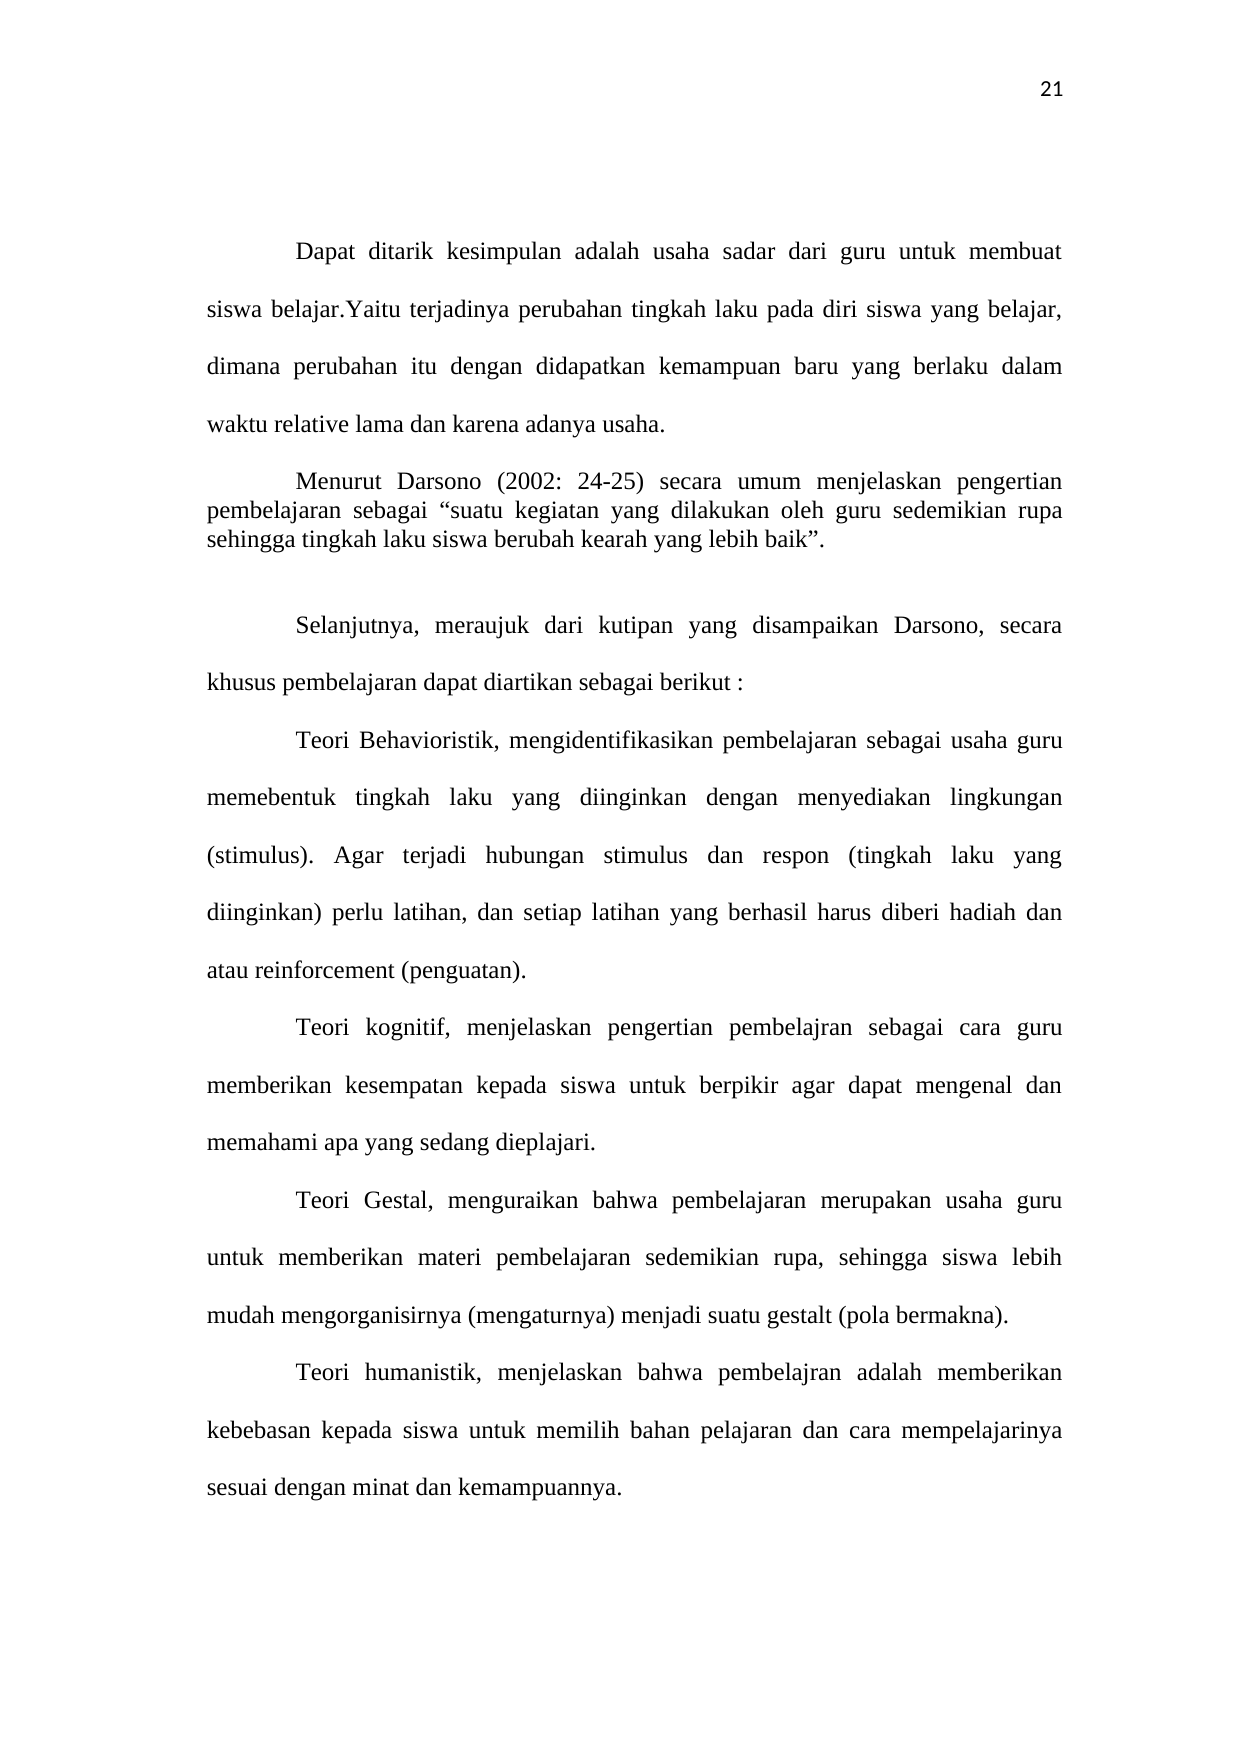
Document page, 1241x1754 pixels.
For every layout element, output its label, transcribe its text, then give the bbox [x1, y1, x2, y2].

text Teori humanistik, menjelaskan bahwa pembelajran adalah memberikan kebebasan kepada siswa untuk memilih bahan pelajaran dan cara mempelajarinya sesuai dengan minat dan kemampuannya. [207, 1357, 1063, 1501]
text Dapat ditarik kesimpulan adalah usaha sadar dari guru untuk membuat siswa belajar.Yaitu terjadinya perubahan tingkah laku pada diri siswa yang belajar, dimana perubahan itu dengan didapatkan kemampuan baru yang berlaku dalam waktu relative lama dan karena adanya usaha. [207, 236, 1063, 437]
text Teori kognitif, menjelaskan pengertian pembelajran sebagai cara guru memberikan kesempatan kepada siswa untuk berpikir agar dapat mengenal dan memahami apa yang sedang dieplajari. [207, 1012, 1063, 1156]
text Teori Behavioristik, mengidentifikasikan pembelajaran sebagai usaha guru memebentuk tingkah laku yang diinginkan dengan menyediakan lingkungan (stimulus). Agar terjadi hubungan stimulus dan respon (tingkah laku yang diinginkan) perlu latihan, dan setiap latihan yang berhasil harus diberi hadiah dan atau reinforcement (penguatan). [207, 725, 1063, 984]
text Selanjutnya, meraujuk dari kutipan yang disampaikan Darsono, secara khusus pembelajaran dapat diartikan sebagai berikut : [207, 610, 1063, 696]
text Teori Gestal, menguraikan bahwa pembelajaran merupakan usaha guru untuk memberikan materi pembelajaran sedemikian rupa, sehingga siswa lebih mudah mengorganisirnya (mengaturnya) menjadi suatu gestalt (pola bermakna). [207, 1185, 1063, 1329]
text Menurut Darsono (2002: 24-25) secara umum menjelaskan pengertian pembelajaran sebagai “suatu kegiatan yang dilakukan oleh guru sedemikian rupa sehingga tingkah laku siswa berubah kearah yang lebih baik”. [207, 466, 1063, 552]
